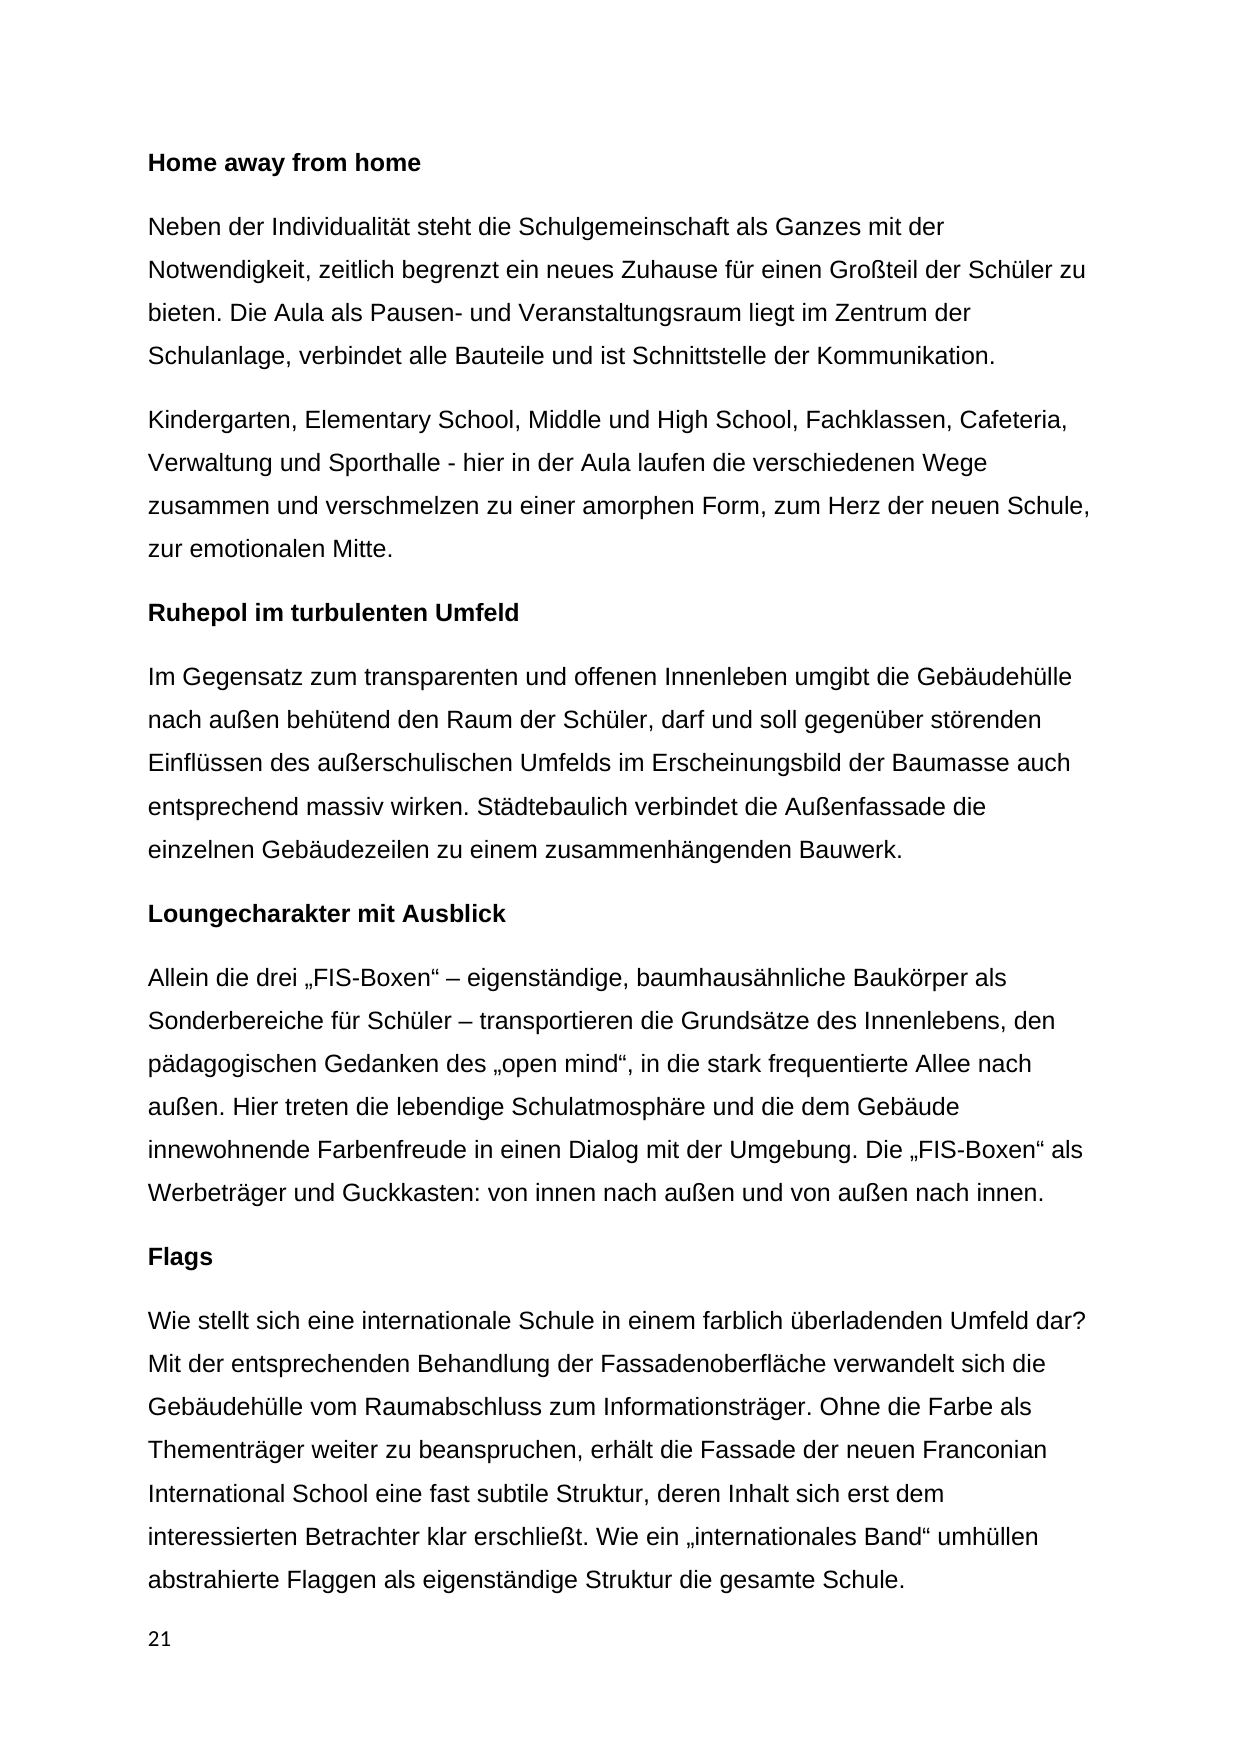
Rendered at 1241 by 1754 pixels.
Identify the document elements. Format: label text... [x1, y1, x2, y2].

text Neben der Individualität steht die Schulgemeinschaft als Ganzes mit der Notwendigkeit, zeitlich begrenzt ein neues Zuhause für einen Großteil der Schüler zu bieten. Die Aula als Pausen- und Veranstaltungsraum liegt im Zentrum der Schulanlage, verbindet alle Bauteile und ist Schnittstelle der Kommunikation. [148, 212, 1093, 370]
text Flags [148, 1242, 1093, 1271]
text Loungecharakter mit Ausblick [148, 899, 1093, 927]
text Home away from home [148, 148, 1093, 176]
text Ruhepol im turbulenten Umfeld [148, 598, 1093, 627]
text Kindergarten, Elementary School, Middle und High School, Fachklassen, Cafeteria, Verwaltung und Sporthalle - hier in der Aula laufen die verschiedenen Wege zusammen und verschmelzen zu einer amorphen Form, zum Herz der neuen Schule, zur emotionalen Mitte. [148, 405, 1093, 563]
text Im Gegensatz zum transparenten und offenen Innenleben umgibt die Gebäudehülle nach außen behütend den Raum der Schüler, darf und soll gegenüber störenden Einflüssen des außerschulischen Umfelds im Erscheinungsbild der Baumasse auch entsprechend massiv wirken. Städtebaulich verbindet die Außenfassade die einzelnen Gebäudezeilen zu einem zusammenhängenden Bauwerk. [148, 662, 1093, 863]
text Wie stellt sich eine internationale Schule in einem farblich überladenden Umfeld dar? Mit der entsprechenden Behandlung der Fassadenoberfläche verwandelt sich die Gebäudehülle vom Raumabschluss zum Informationsträger. Ohne die Farbe als Thementräger weiter zu beanspruchen, erhält die Fassade der neuen Franconian International School eine fast subtile Struktur, deren Inhalt sich erst dem interessierten Betrachter klar erschließt. Wie ein „internationales Band“ umhüllen abstrahierte Flaggen als eigenständige Struktur die gesamte Schule. [148, 1306, 1093, 1594]
text Allein die drei „FIS-Boxen“ – eigenständige, baumhausähnliche Baukörper als Sonderbereiche für Schüler – transportieren die Grundsätze des Innenlebens, den pädagogischen Gedanken des „open mind“, in die stark frequentierte Allee nach außen. Hier treten die lebendige Schulatmosphäre und die dem Gebäude innewohnende Farbenfreude in einen Dialog mit der Umgebung. Die „FIS-Boxen“ als Werbeträger und Guckkasten: von innen nach außen und von außen nach innen. [148, 963, 1093, 1207]
